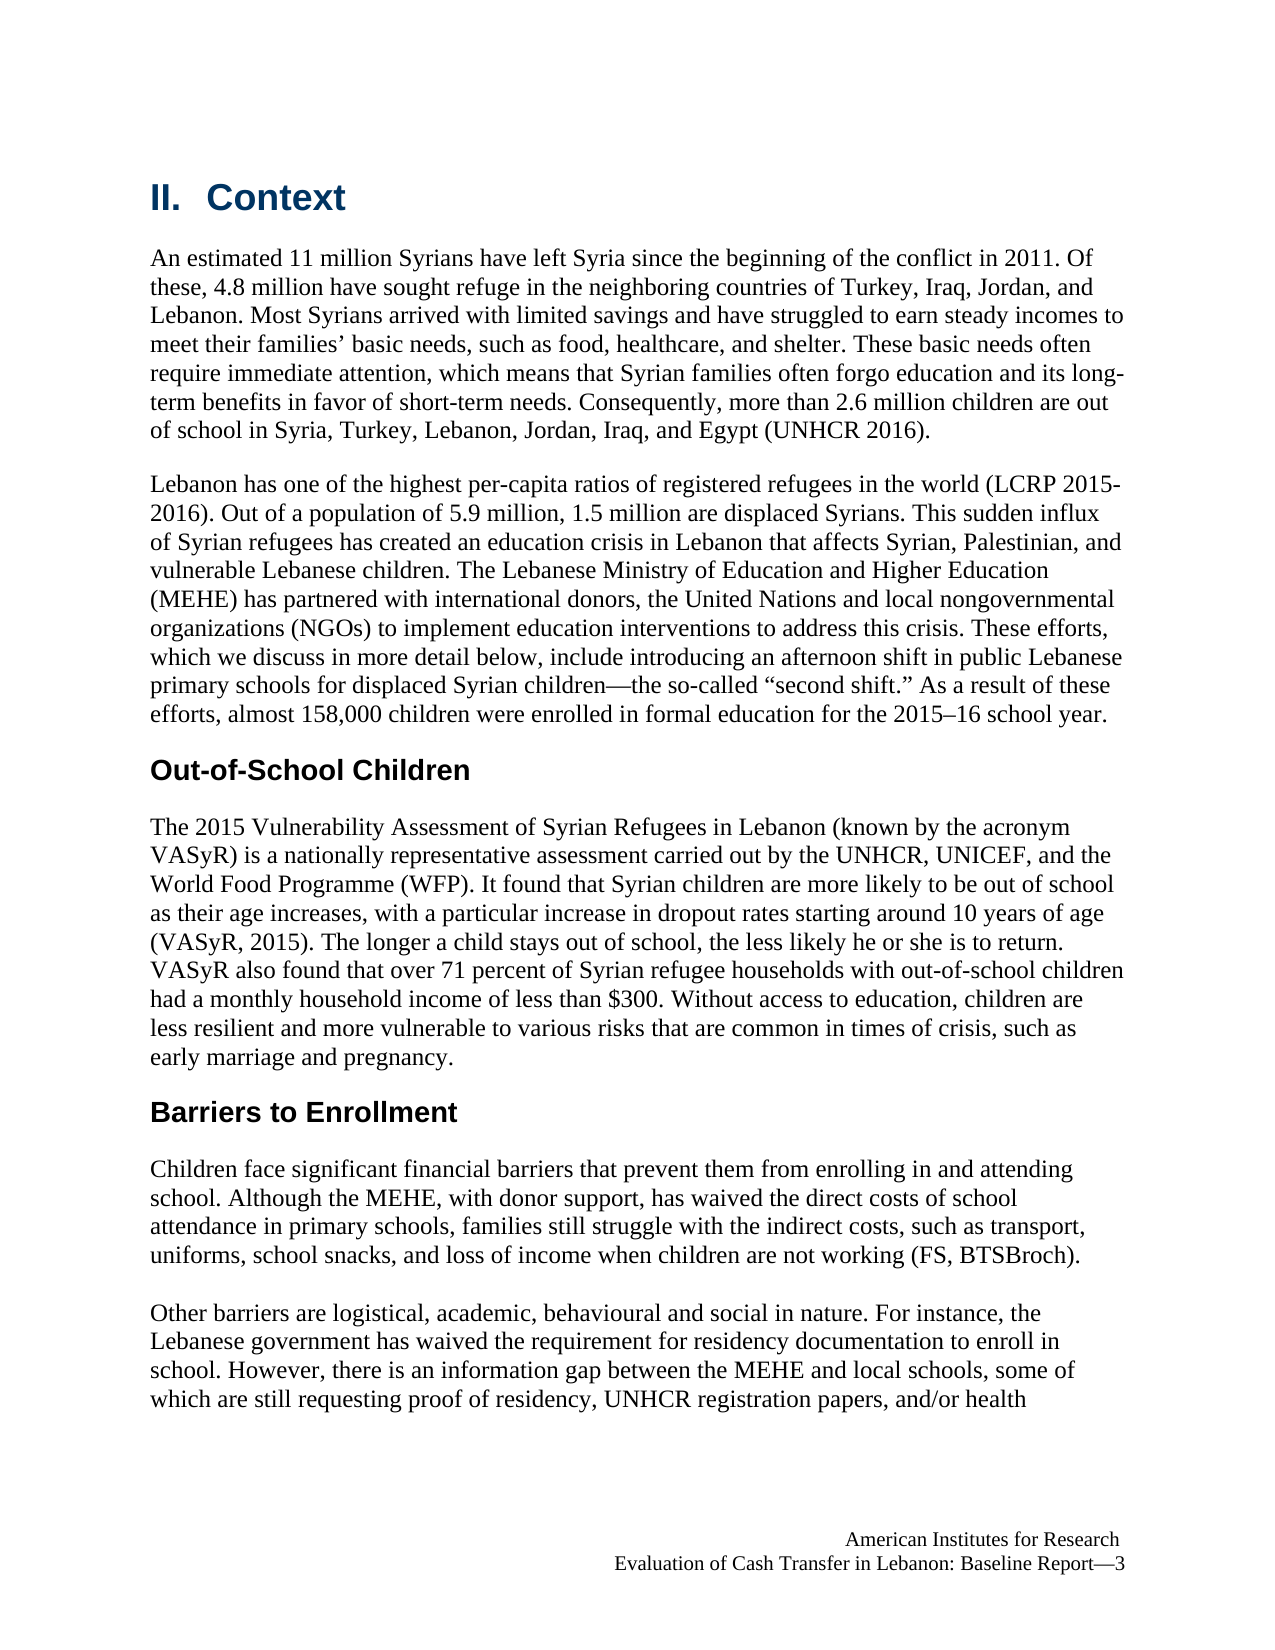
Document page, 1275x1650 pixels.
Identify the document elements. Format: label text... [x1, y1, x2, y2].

subtitle Out-of-School Children [150, 753, 1125, 787]
text An estimated 11 million Syrians have left Syria since the beginning of the conflict in 2011. Of these, 4.8 million have sought refuge in the neighboring countries of Turkey, Iraq, Jordan, and Lebanon. Most Syrians arrived with limited savings and have struggled to earn steady incomes to meet their families’ basic needs, such as food, healthcare, and shelter. These basic needs often require immediate attention, which means that Syrian families often forgo education and its long-term benefits in favor of short-term needs. Consequently, more than 2.6 million children are out of school in Syria, Turkey, Lebanon, Jordan, Iraq, and Egypt (UNHCR 2016). [150, 243, 1125, 444]
text Lebanon has one of the highest per-capita ratios of registered refugees in the world (LCRP 2015-2016). Out of a population of 5.9 million, 1.5 million are displaced Syrians. This sudden influx of Syrian refugees has created an education crisis in Lebanon that affects Syrian, Palestinian, and vulnerable Lebanese children. The Lebanese Ministry of Education and Higher Education (MEHE) has partnered with international donors, the United Nations and local nongovernmental organizations (NGOs) to implement education interventions to address this crisis. These efforts, which we discuss in more detail below, include introducing an afternoon shift in public Lebanese primary schools for displaced Syrian children—the so-called “second shift.” As a result of these efforts, almost 158,000 children were enrolled in formal education for the 2015–16 school year. [150, 469, 1125, 728]
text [150, 1298, 1125, 1413]
subtitle Barriers to Enrollment [150, 1095, 1125, 1129]
subtitle II. Context [150, 175, 1125, 218]
text Children face significant financial barriers that prevent them from enrolling in and attending school. Although the MEHE, with donor support, has waived the direct costs of school attendance in primary schools, families still struggle with the indirect costs, such as transport, uniforms, school snacks, and loss of income when children are not working (FS, BTSBroch). [150, 1154, 1125, 1269]
text The 2015 Vulnerability Assessment of Syrian Refugees in Lebanon (known by the acronym VASyR) is a nationally representative assessment carried out by the UNHCR, UNICEF, and the World Food Programme (WFP). It found that Syrian children are more likely to be out of school as their age increases, with a particular increase in dropout rates starting around 10 years of age (VASyR, 2015). The longer a child stays out of school, the less likely he or she is to return. VASyR also found that over 71 percent of Syrian refugee households with out-of-school children had a monthly household income of less than $300. Without access to education, children are less resilient and more vulnerable to various risks that are common in times of crisis, such as early marriage and pregnancy. [150, 812, 1125, 1070]
